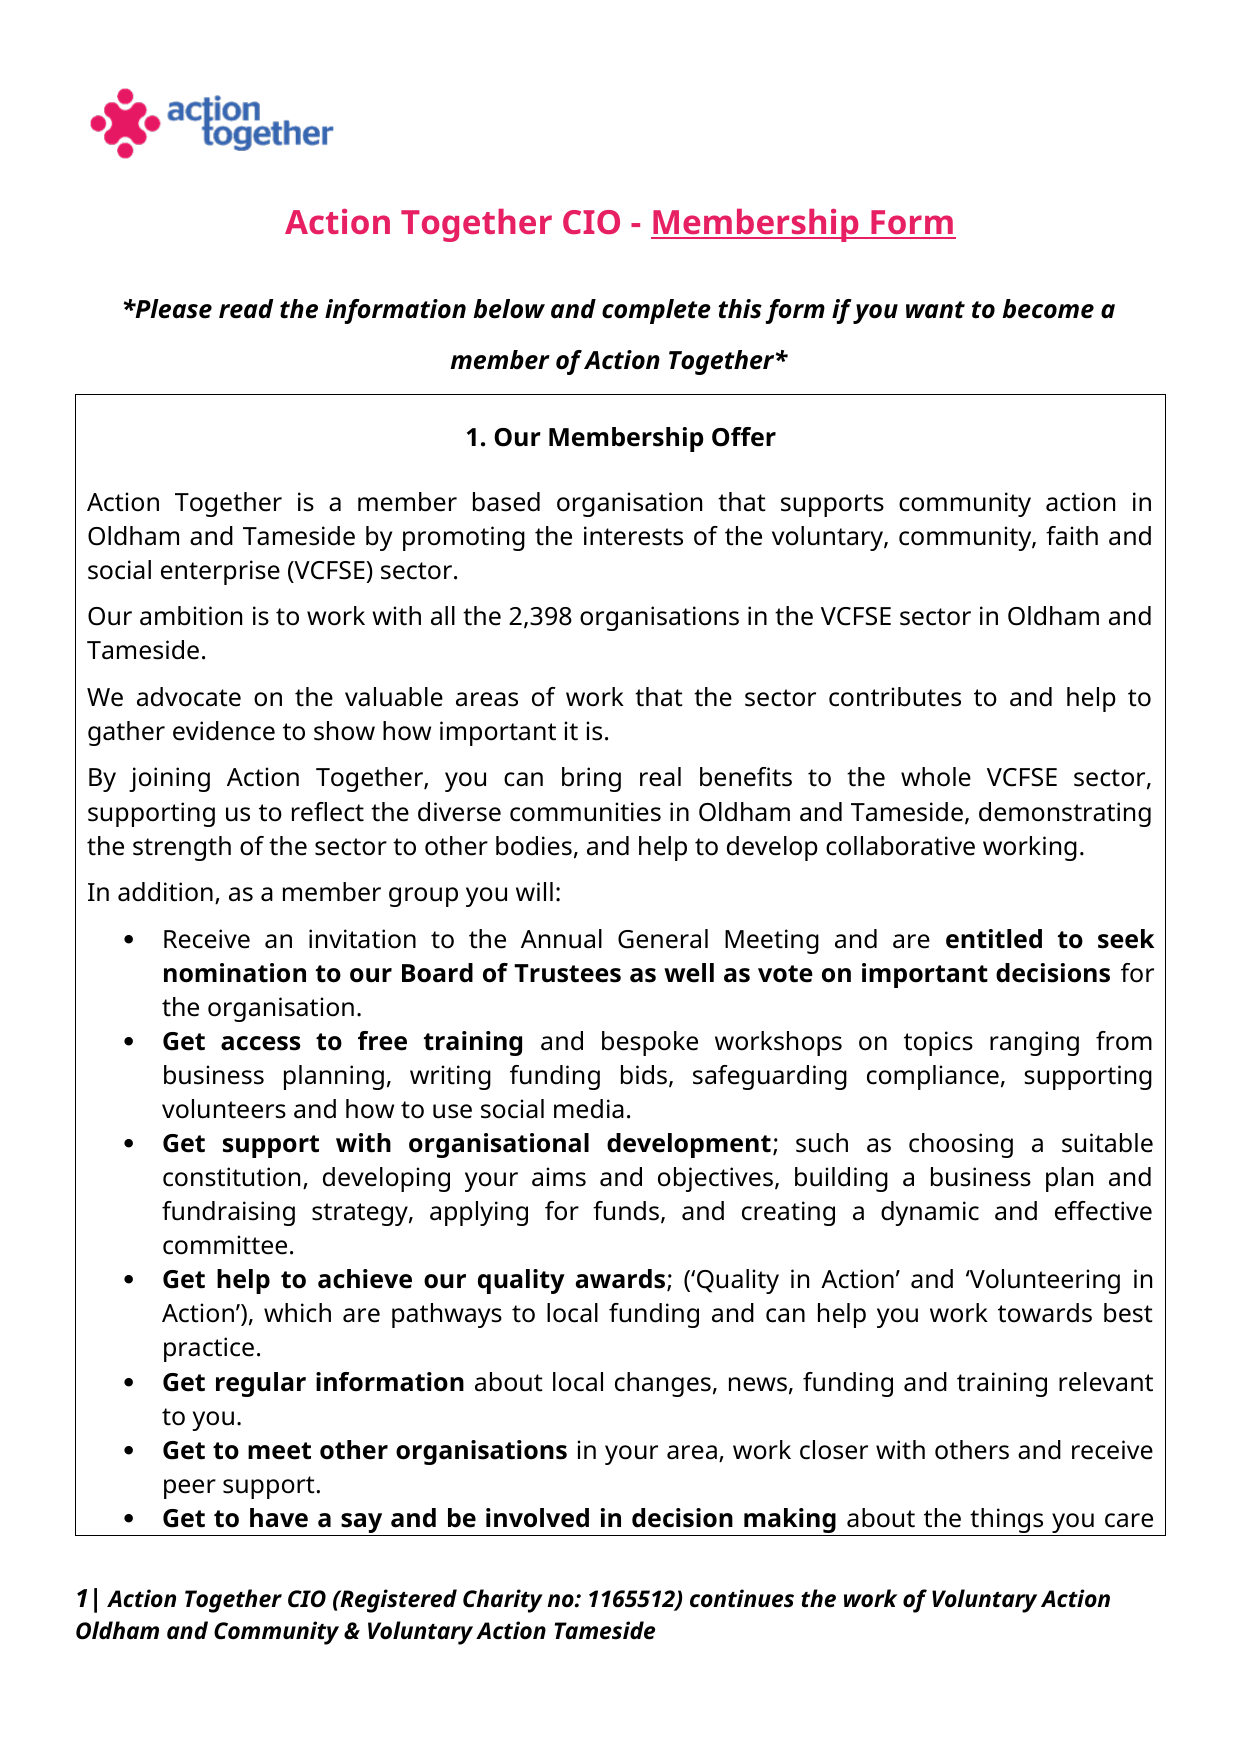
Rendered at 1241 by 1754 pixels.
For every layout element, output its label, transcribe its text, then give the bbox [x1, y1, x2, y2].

picture [75, 73, 348, 174]
text Action Together CIO - Membership Form [75, 199, 1165, 244]
text *Please read the information below and complete this form if you want to become a member of Action Together* [75, 292, 1165, 377]
